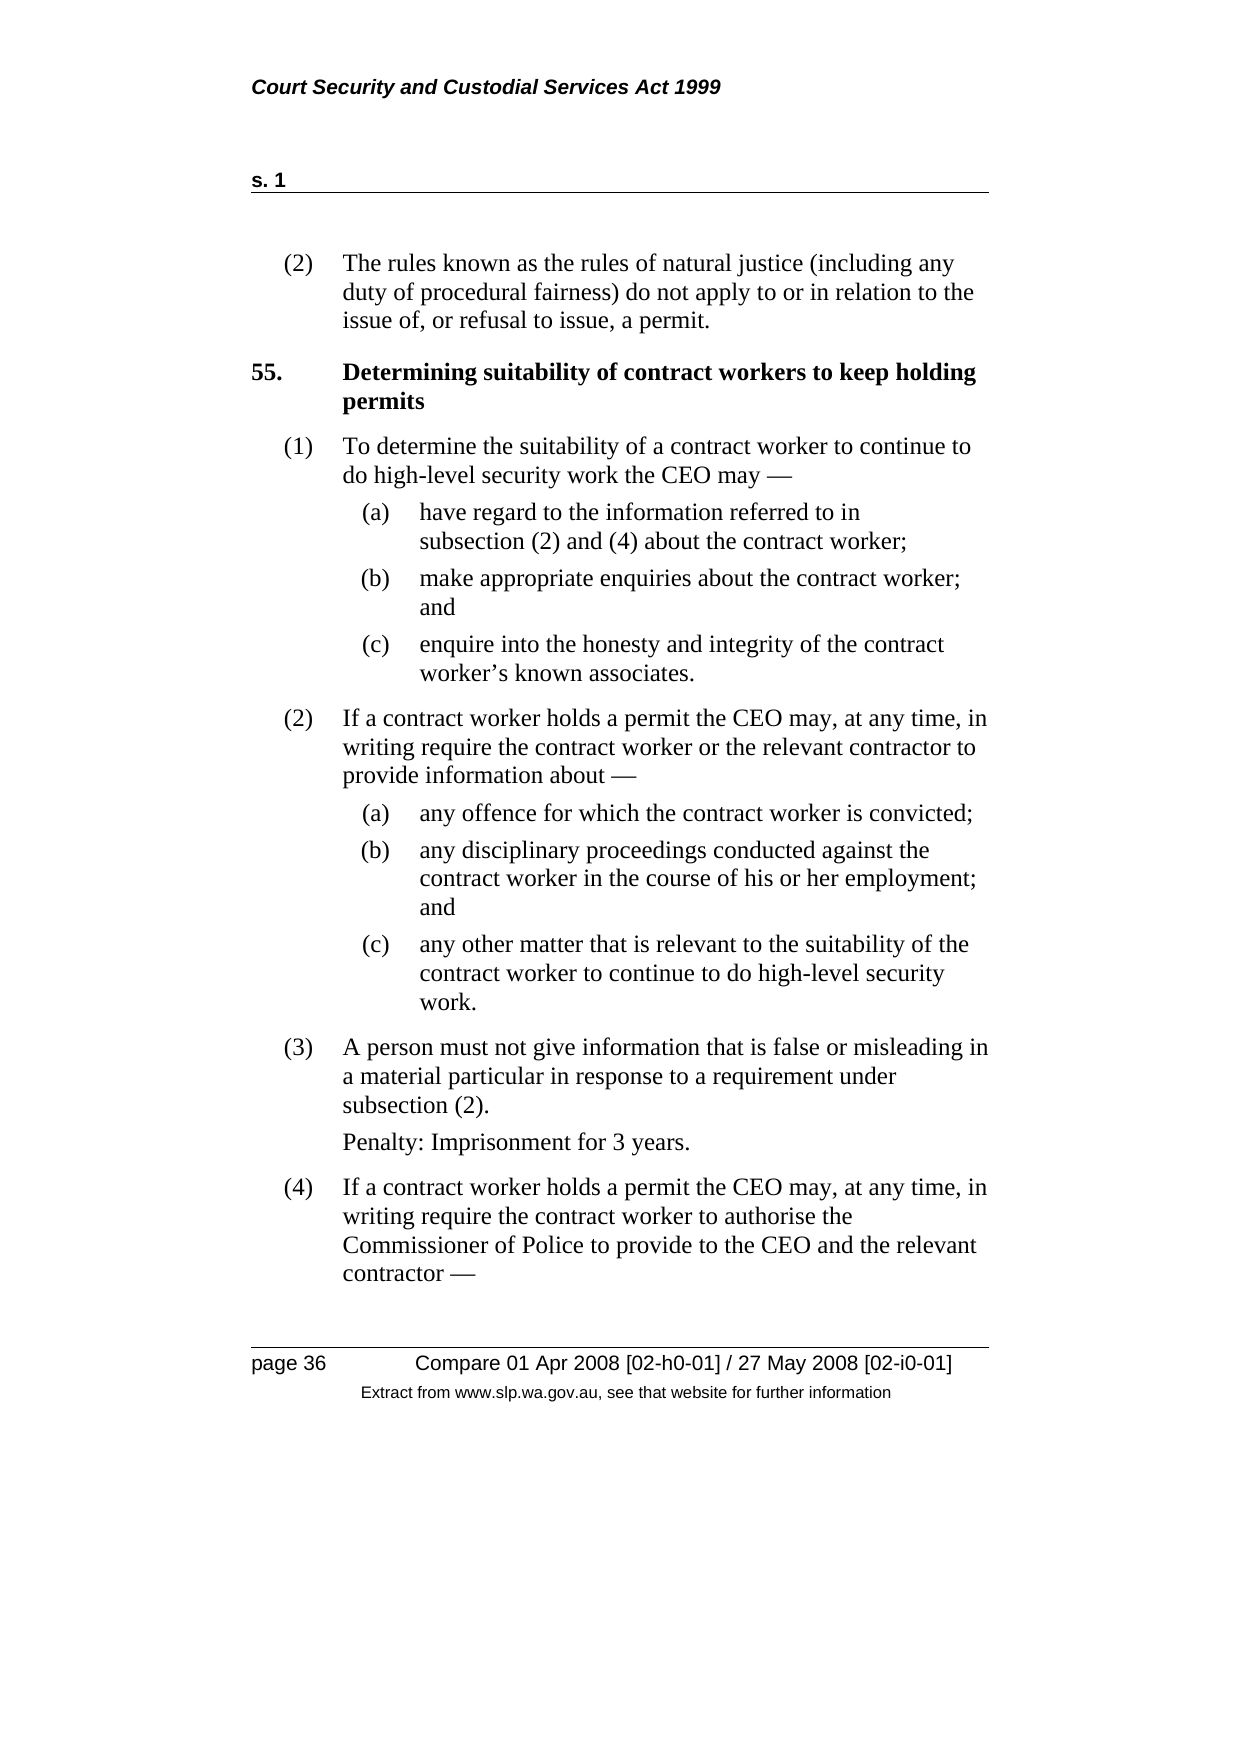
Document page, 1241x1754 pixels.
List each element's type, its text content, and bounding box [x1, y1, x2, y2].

text (c) enquire into the honesty and integrity of the contract worker’s known associates. [251, 629, 989, 686]
text (b) any disciplinary proceedings conducted against the contract worker in the course of his or her employment; and [251, 835, 989, 921]
text (4) If a contract worker holds a permit the CEO may, at any time, in writing require the contract worker to authorise the Commissioner of Police to provide to the CEO and the relevant contractor — [251, 1172, 989, 1287]
text (3) A person must not give information that is false or misleading in a material particular in response to a requirement under subsection (2). [251, 1032, 989, 1118]
text (1) To determine the suitability of a contract worker to continue to do high-level security work the CEO may — [251, 431, 989, 489]
text (a) have regard to the information referred to in subsection (2) and (4) about the contract worker; [251, 497, 989, 555]
text Penalty: Imprisonment for 3 years. [251, 1127, 989, 1156]
text (b) make appropriate enquiries about the contract worker; and [251, 563, 989, 621]
text (2) The rules known as the rules of natural justice (including any duty of procedural fairness) do not apply to or in relation to the issue of, or refusal to issue, a permit. [251, 248, 989, 334]
text (c) any other matter that is relevant to the suitability of the contract worker to continue to do high-level security work. [251, 929, 989, 1016]
subtitle 55. Determining suitability of contract workers to keep holding permits [251, 357, 989, 415]
text (2) If a contract worker holds a permit the CEO may, at any time, in writing require the contract worker or the relevant contractor to provide information about — [251, 703, 989, 789]
text (a) any offence for which the contract worker is convicted; [251, 798, 989, 826]
